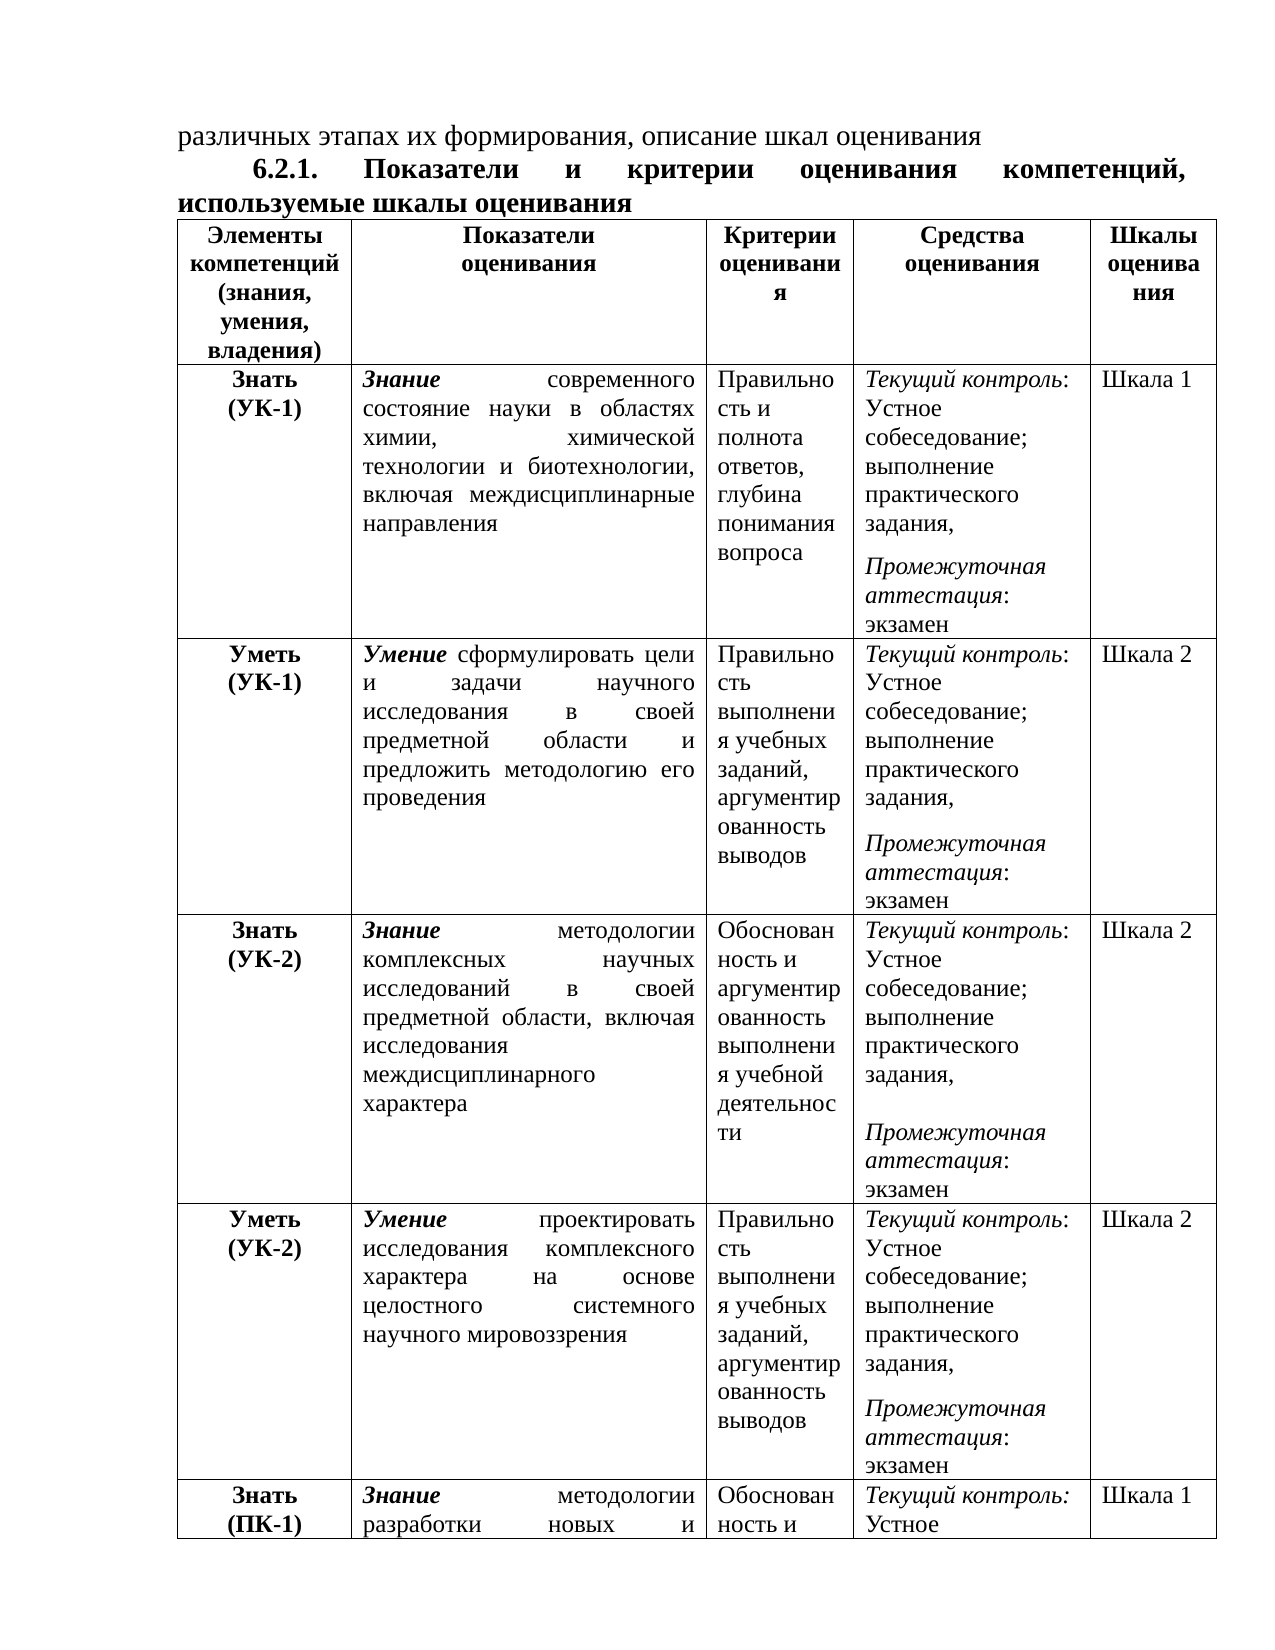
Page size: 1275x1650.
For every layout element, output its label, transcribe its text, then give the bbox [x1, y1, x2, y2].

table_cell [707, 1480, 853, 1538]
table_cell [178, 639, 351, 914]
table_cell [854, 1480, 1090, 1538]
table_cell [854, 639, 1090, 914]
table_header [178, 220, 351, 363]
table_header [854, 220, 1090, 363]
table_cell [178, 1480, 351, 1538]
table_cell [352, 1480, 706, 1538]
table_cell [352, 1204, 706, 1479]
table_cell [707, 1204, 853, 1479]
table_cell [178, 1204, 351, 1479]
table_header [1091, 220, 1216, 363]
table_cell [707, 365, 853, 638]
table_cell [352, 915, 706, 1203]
text 6.2.1. Показатели и критерии оценивания компетенций, используемые шкалы оценивания [177, 152, 1186, 219]
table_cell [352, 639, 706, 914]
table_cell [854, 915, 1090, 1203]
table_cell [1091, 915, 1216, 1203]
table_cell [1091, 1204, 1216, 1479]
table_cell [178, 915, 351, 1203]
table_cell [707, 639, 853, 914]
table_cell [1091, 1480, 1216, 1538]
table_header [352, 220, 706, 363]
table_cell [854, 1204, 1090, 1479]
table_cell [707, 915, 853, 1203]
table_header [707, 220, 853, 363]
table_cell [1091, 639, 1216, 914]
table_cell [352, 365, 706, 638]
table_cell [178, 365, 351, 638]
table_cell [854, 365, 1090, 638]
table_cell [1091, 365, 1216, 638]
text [177, 118, 1186, 152]
